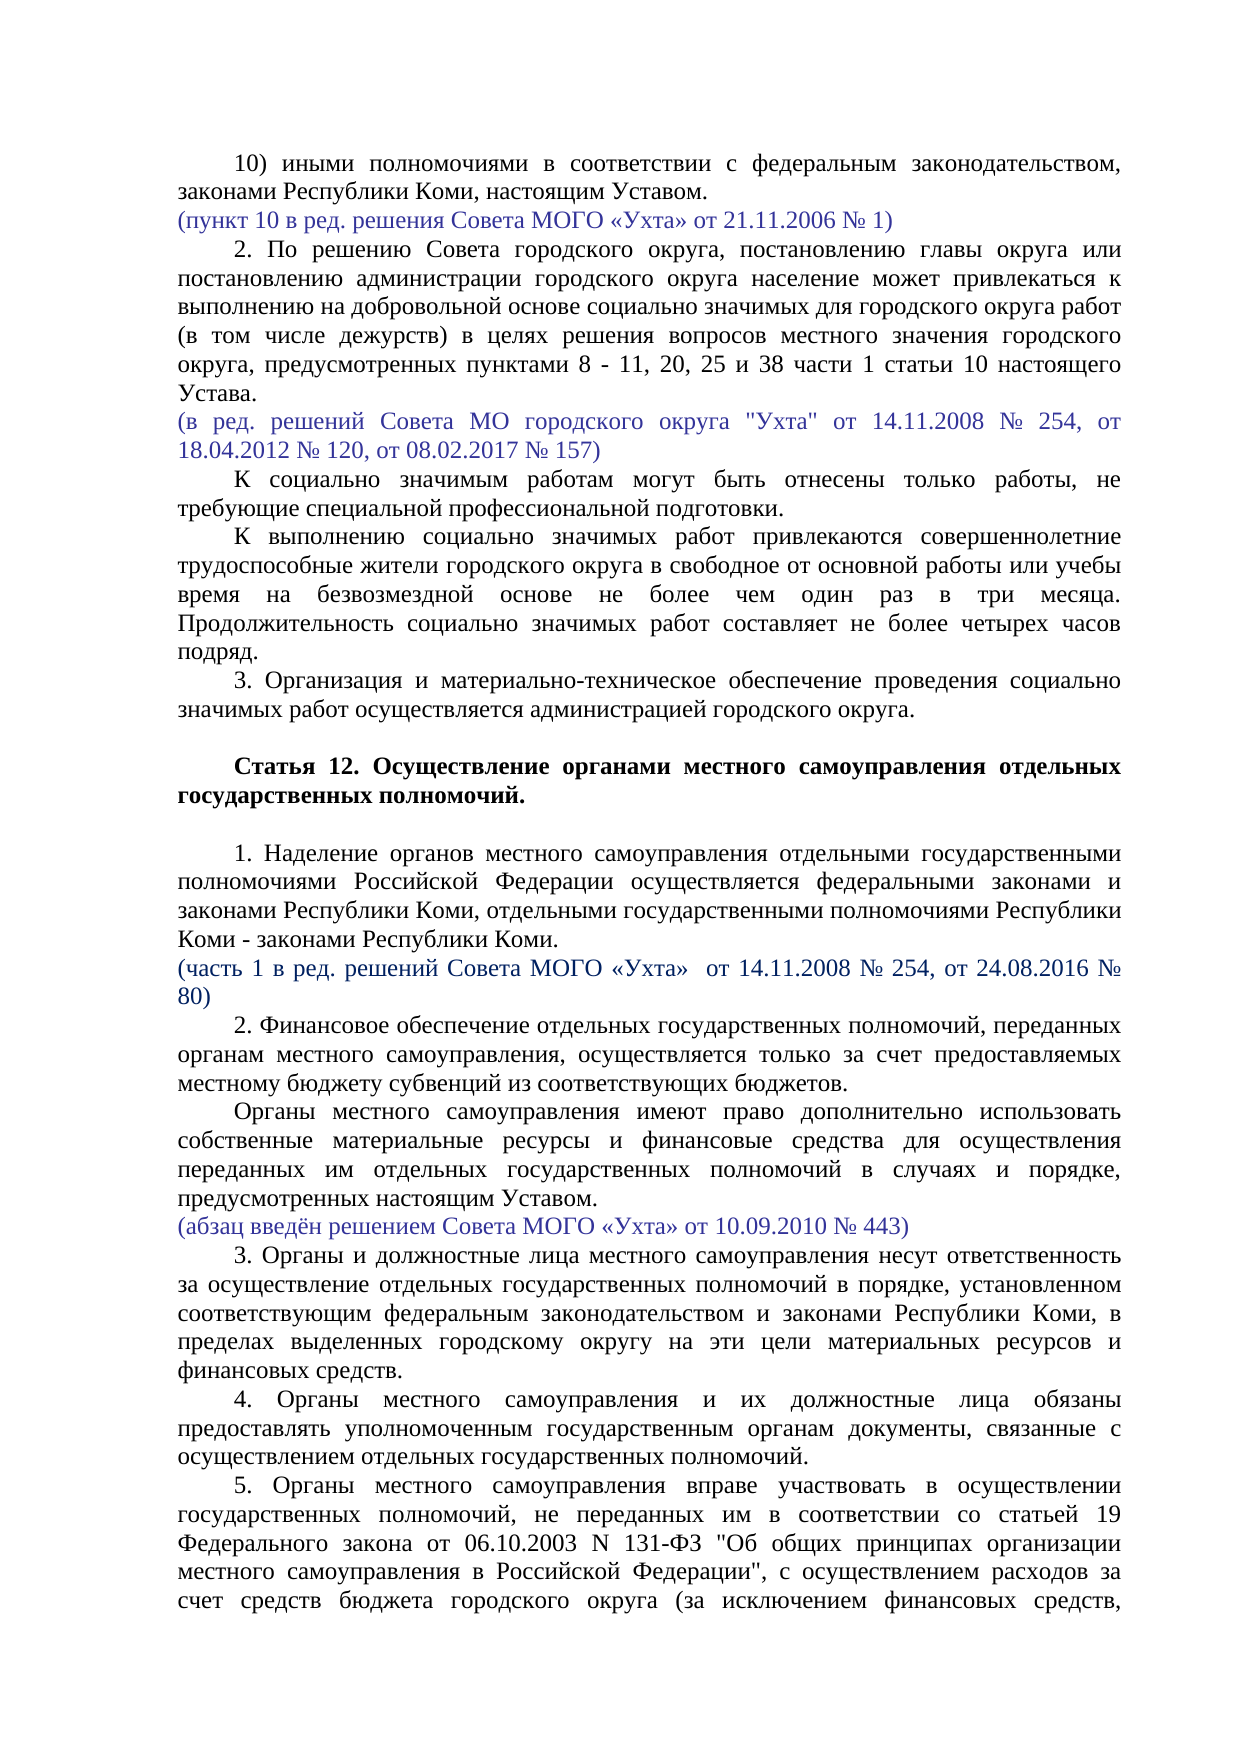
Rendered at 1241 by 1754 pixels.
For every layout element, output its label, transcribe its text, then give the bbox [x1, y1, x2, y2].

text 3. Органы и должностные лица местного самоуправления несут ответственность за осуществление отдельных государственных полномочий в порядке, установленном соответствующим федеральным законодательством и законами Республики Коми, в пределах выделенных городскому округу на эти цели материальных ресурсов и финансовых средств. [177, 1240, 1122, 1384]
text (абзац введён решением Совета МОГО «Ухта» от 10.09.2010 № 443) [177, 1211, 1122, 1240]
text К выполнению социально значимых работ привлекаются совершеннолетние трудоспособные жители городского округа в свободное от основной работы или учебы время на безвозмездной основе не более чем один раз в три месяца. Продолжительность социально значимых работ составляет не более четырех часов подряд. [177, 521, 1122, 665]
text (пункт 10 в ред. решения Совета МОГО «Ухта» от 21.11.2006 № 1) [177, 205, 1122, 234]
text 3. Организация и материально-техническое обеспечение проведения социально значимых работ осуществляется администрацией городского округа. [177, 665, 1122, 723]
text Статья 12. Осуществление органами местного самоуправления отдельных государственных полномочий. [177, 751, 1122, 809]
text 10) иными полномочиями в соответствии с федеральным законодательством, законами Республики Коми, настоящим Уставом. [177, 148, 1122, 205]
text К социально значимым работам могут быть отнесены только работы, не требующие специальной профессиональной подготовки. [177, 464, 1122, 521]
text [177, 1470, 1122, 1614]
text 4. Органы местного самоуправления и их должностные лица обязаны предоставлять уполномоченным государственным органам документы, связанные с осуществлением отдельных государственных полномочий. [177, 1384, 1122, 1470]
text 1. Наделение органов местного самоуправления отдельными государственными полномочиями Российской Федерации осуществляется федеральными законами и законами Республики Коми, отдельными государственными полномочиями Республики Коми - законами Республики Коми. [177, 838, 1122, 953]
text (часть 1 в ред. решений Совета МОГО «Ухта» от 14.11.2008 № 254, от 24.08.2016 № 80) [177, 953, 1122, 1010]
text 2. По решению Совета городского округа, постановлению главы округа или постановлению администрации городского округа население может привлекаться к выполнению на добровольной основе социально значимых для городского округа работ (в том числе дежурств) в целях решения вопросов местного значения городского округа, предусмотренных пунктами 8 - 11, 20, 25 и 38 части 1 статьи 10 настоящего Устава. [177, 234, 1122, 406]
text (в ред. решений Совета МО городского округа "Ухта" от 14.11.2008 № 254, от 18.04.2012 № 120, от 08.02.2017 № 157) [177, 406, 1122, 464]
text Органы местного самоуправления имеют право дополнительно использовать собственные материальные ресурсы и финансовые средства для осуществления переданных им отдельных государственных полномочий в случаях и порядке, предусмотренных настоящим Уставом. [177, 1096, 1122, 1211]
text 2. Финансовое обеспечение отдельных государственных полномочий, переданных органам местного самоуправления, осуществляется только за счет предоставляемых местному бюджету субвенций из соответствующих бюджетов. [177, 1010, 1122, 1096]
